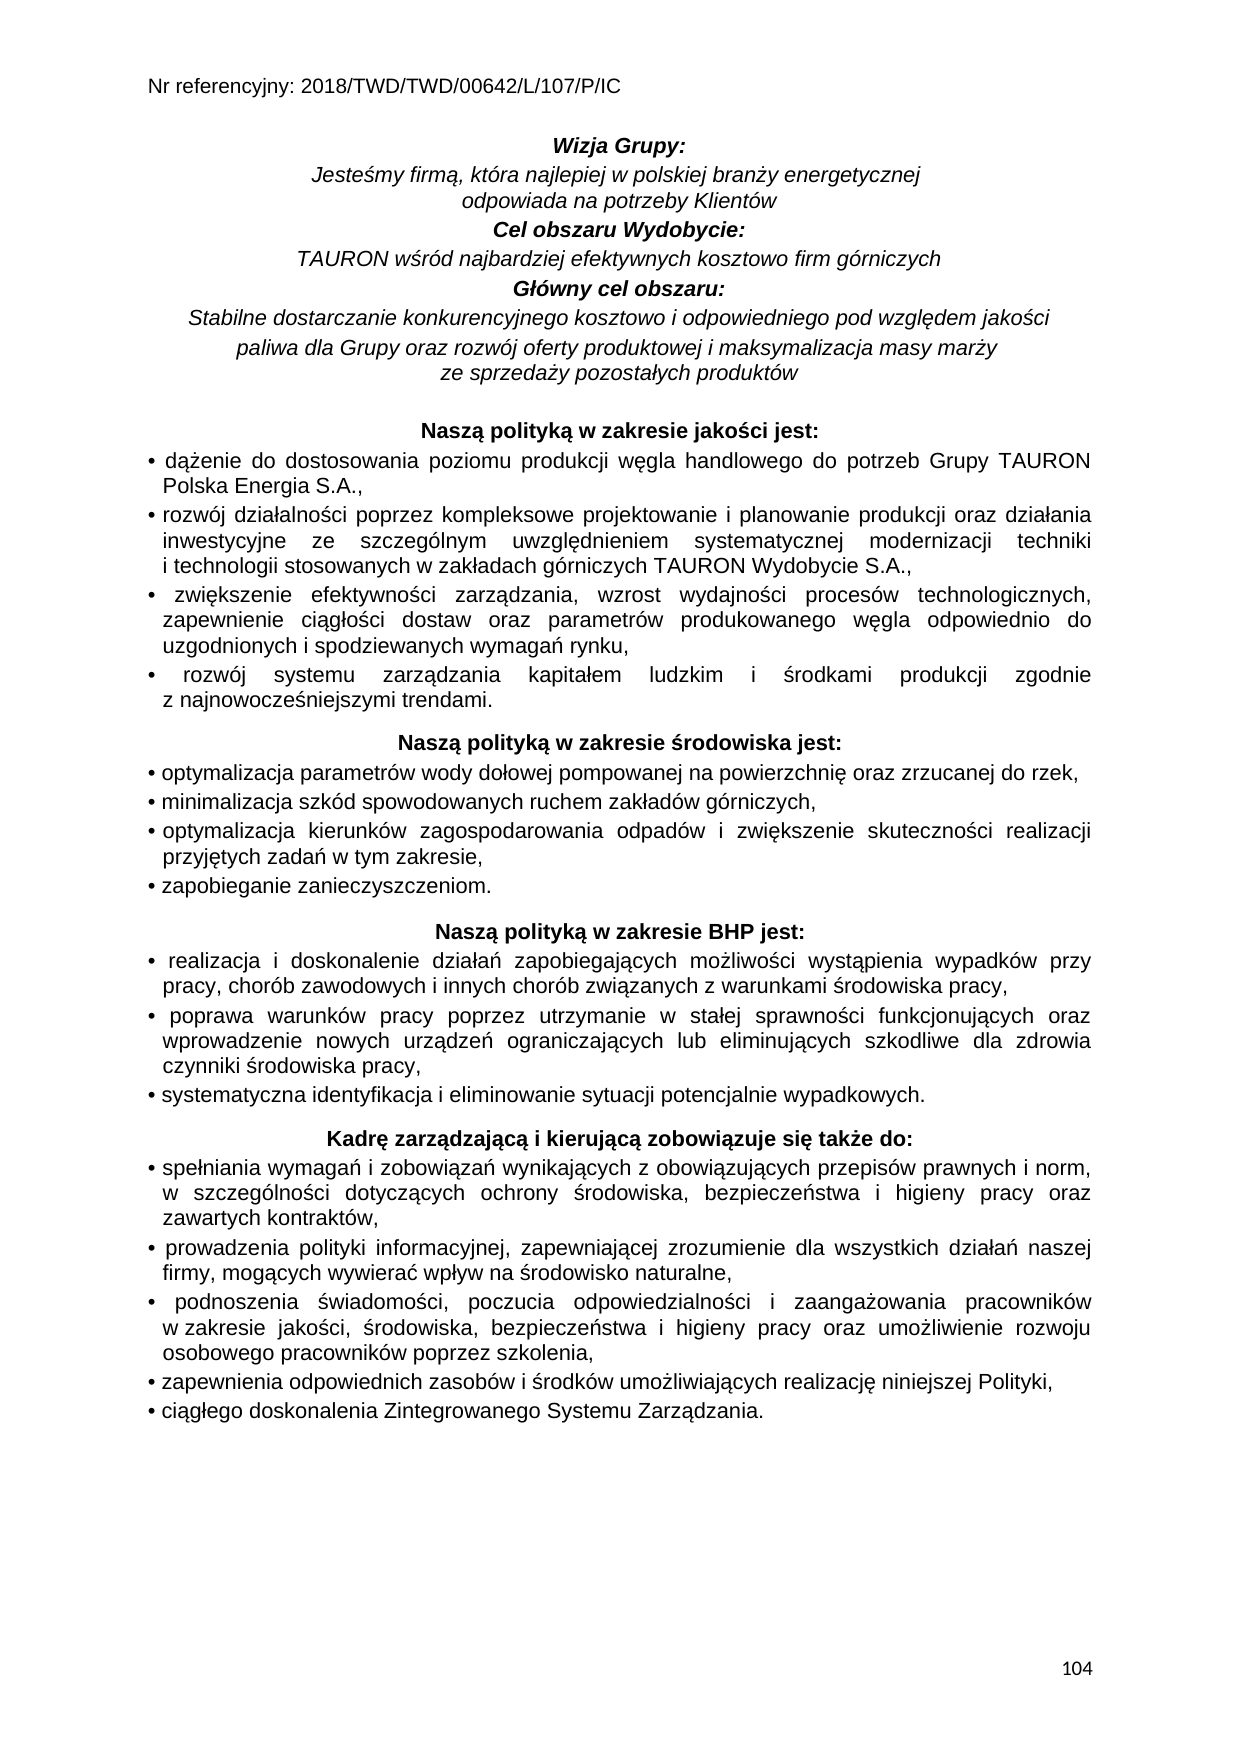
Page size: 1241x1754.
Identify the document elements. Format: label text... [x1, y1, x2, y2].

text • zapobieganie zanieczyszczeniom. [148, 873, 1092, 898]
text Kadrę zarządzającą i kierującą zobowiązuje się także do: [148, 1126, 1092, 1151]
text Cel obszaru Wydobycie: [148, 217, 1092, 242]
text Stabilne dostarczanie konkurencyjnego kosztowo i odpowiedniego pod względem jakości [148, 305, 1092, 330]
text • spełniania wymagań i zobowiązań wynikających z obowiązujących przepisów prawnych i norm, w szczególności dotyczących ochrony środowiska, bezpieczeństwa i higieny pracy oraz zawartych kontraktów, [148, 1155, 1092, 1231]
text • optymalizacja kierunków zagospodarowania odpadów i zwiększenie skuteczności realizacji przyjętych zadań w tym zakresie, [148, 818, 1092, 869]
text Jesteśmy firmą, która najlepiej w polskiej branży energetycznej odpowiada na potrzeby Klientów [148, 162, 1092, 213]
text • dążenie do dostosowania poziomu produkcji węgla handlowego do potrzeb Grupy TAURON Polska Energia S.A., [148, 448, 1092, 498]
text • systematyczna identyfikacja i eliminowanie sytuacji potencjalnie wypadkowych. [148, 1082, 1092, 1107]
text paliwa dla Grupy oraz rozwój oferty produktowej i maksymalizacja masy marży ze sprzedaży pozostałych produktów [148, 334, 1092, 385]
text TAURON wśród najbardziej efektywnych kosztowo firm górniczych [148, 246, 1092, 271]
text • podnoszenia świadomości, poczucia odpowiedzialności i zaangażowania pracowników w zakresie jakości, środowiska, bezpieczeństwa i higieny pracy oraz umożliwienie rozwoju osobowego pracowników poprzez szkolenia, [148, 1289, 1092, 1365]
text • prowadzenia polityki informacyjnej, zapewniającej zrozumienie dla wszystkich działań naszej firmy, mogących wywierać wpływ na środowisko naturalne, [148, 1235, 1092, 1285]
text Naszą polityką w zakresie BHP jest: [148, 918, 1092, 944]
text Naszą polityką w zakresie jakości jest: [148, 418, 1092, 443]
text • rozwój działalności poprzez kompleksowe projektowanie i planowanie produkcji oraz działania inwestycyjne ze szczególnym uwzględnieniem systematycznej modernizacji techniki i technologii stosowanych w zakładach górniczych TAURON Wydobycie S.A., [148, 502, 1092, 578]
text • optymalizacja parametrów wody dołowej pompowanej na powierzchnię oraz zrzucanej do rzek, [148, 760, 1092, 785]
text • poprawa warunków pracy poprzez utrzymanie w stałej sprawności funkcjonujących oraz wprowadzenie nowych urządzeń ograniczających lub eliminujących szkodliwe dla zdrowia czynniki środowiska pracy, [148, 1002, 1092, 1078]
text • rozwój systemu zarządzania kapitałem ludzkim i środkami produkcji zgodnie z najnowocześniejszymi trendami. [148, 662, 1092, 712]
text Wizja Grupy: [148, 133, 1092, 158]
text • ciągłego doskonalenia Zintegrowanego Systemu Zarządzania. [148, 1398, 1092, 1424]
text Główny cel obszaru: [148, 276, 1092, 301]
text • zapewnienia odpowiednich zasobów i środków umożliwiających realizację niniejszej Polityki, [148, 1369, 1092, 1394]
text • minimalizacja szkód spowodowanych ruchem zakładów górniczych, [148, 789, 1092, 814]
text Naszą polityką w zakresie środowiska jest: [148, 730, 1092, 756]
text • realizacja i doskonalenie działań zapobiegających możliwości wystąpienia wypadków przy pracy, chorób zawodowych i innych chorób związanych z warunkami środowiska pracy, [148, 948, 1092, 998]
text • zwiększenie efektywności zarządzania, wzrost wydajności procesów technologicznych, zapewnienie ciągłości dostaw oraz parametrów produkowanego węgla odpowiednio do uzgodnionych i spodziewanych wymagań rynku, [148, 582, 1092, 658]
